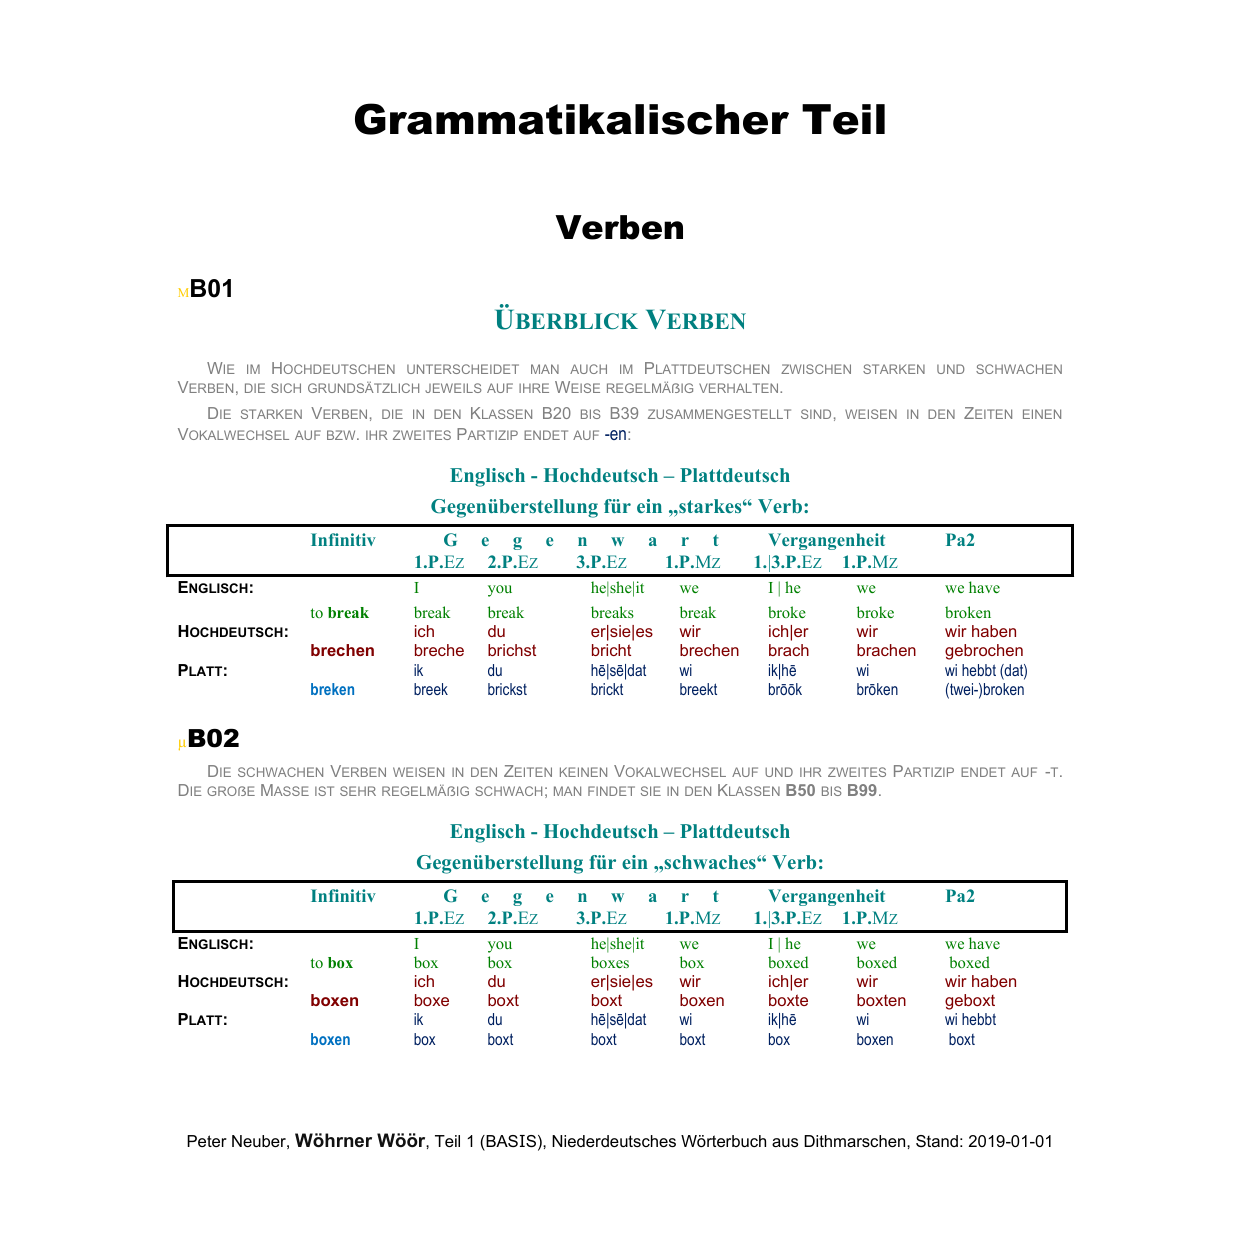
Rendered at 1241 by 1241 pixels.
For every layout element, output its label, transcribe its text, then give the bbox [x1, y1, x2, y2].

text Gegenüberstellung für ein „starkes“ Verb: [177, 494, 1063, 518]
text Infinitiv G e g e n w a r t Vergangenheit Pa2 [169, 527, 1071, 546]
text Hochdeutsch: ich du er|sie|es wir ich|er wir wir haben [177, 972, 1063, 991]
text to box box box boxes box boxed boxed boxed [177, 953, 1063, 972]
text Überblick Verben [177, 302, 1063, 336]
text Englisch: I you he|she|it we I | he we we have [177, 933, 1063, 953]
text Infinitiv G e g e n w a r t Vergangenheit Pa2 [175, 883, 1065, 902]
text boxen box boxt boxt boxt box boxen boxt [177, 1029, 1063, 1048]
text Verben [177, 203, 1063, 250]
text Gegenüberstellung für ein „schwaches“ Verb: [177, 850, 1063, 874]
text to break break break breaks break broke broke broken [177, 603, 1063, 622]
text boxen boxe boxt boxt boxen boxte boxten geboxt [177, 991, 1063, 1010]
text breken breek brickst brickt breekt brōōk brōken (twei-)broken [177, 679, 1063, 699]
text Die schwachen Verben weisen in den Zeiten keinen Vokalwechsel auf und ihr zweites Partizip endet auf -t. Die große Masse ist sehr regelmäßig schwach; man findet sie in den Klassen B50 bis B99. [177, 762, 1063, 800]
text Hochdeutsch: ich du er|sie|es wir ich|er wir wir haben [177, 622, 1063, 641]
text 1.P.Ez 2.P.Ez 3.P.Ez 1.P.Mz 1.|3.P.Ez 1.P.Mz [175, 902, 1065, 930]
text 1.P.Ez 2.P.Ez 3.P.Ez 1.P.Mz 1.|3.P.Ez 1.P.Mz [169, 546, 1071, 574]
text Wie im Hochdeutschen unterscheidet man auch im Plattdeutschen zwischen starken und schwachen Verben, die sich grundsätzlich jeweils auf ihre Weise regelmäßig verhalten. [177, 359, 1063, 397]
text brechen breche brichst bricht brechen brach brachen gebrochen [177, 641, 1063, 660]
text µB01 [177, 273, 1063, 302]
text Platt: ik du hē|sē|dat wi ik|hē wi wi hebbt [177, 1010, 1063, 1029]
text Grammatikalischer Teil [177, 89, 1063, 147]
text Englisch: I you he|she|it we I | he we we have [177, 577, 1063, 597]
text Englisch - Hochdeutsch – Plattdeutsch [177, 819, 1063, 843]
text Die starken Verben, die in den Klassen B20 bis B39 zusammengestellt sind, weisen in den Zeiten einen Vokalwechsel auf bzw. ihr zweites Partizip endet auf -en: [177, 403, 1063, 444]
text Platt: ik du hē|sē|dat wi ik|hē wi wi hebbt (dat) [177, 660, 1063, 679]
text Englisch - Hochdeutsch – Plattdeutsch [177, 463, 1063, 487]
text µB02 [177, 720, 1063, 756]
